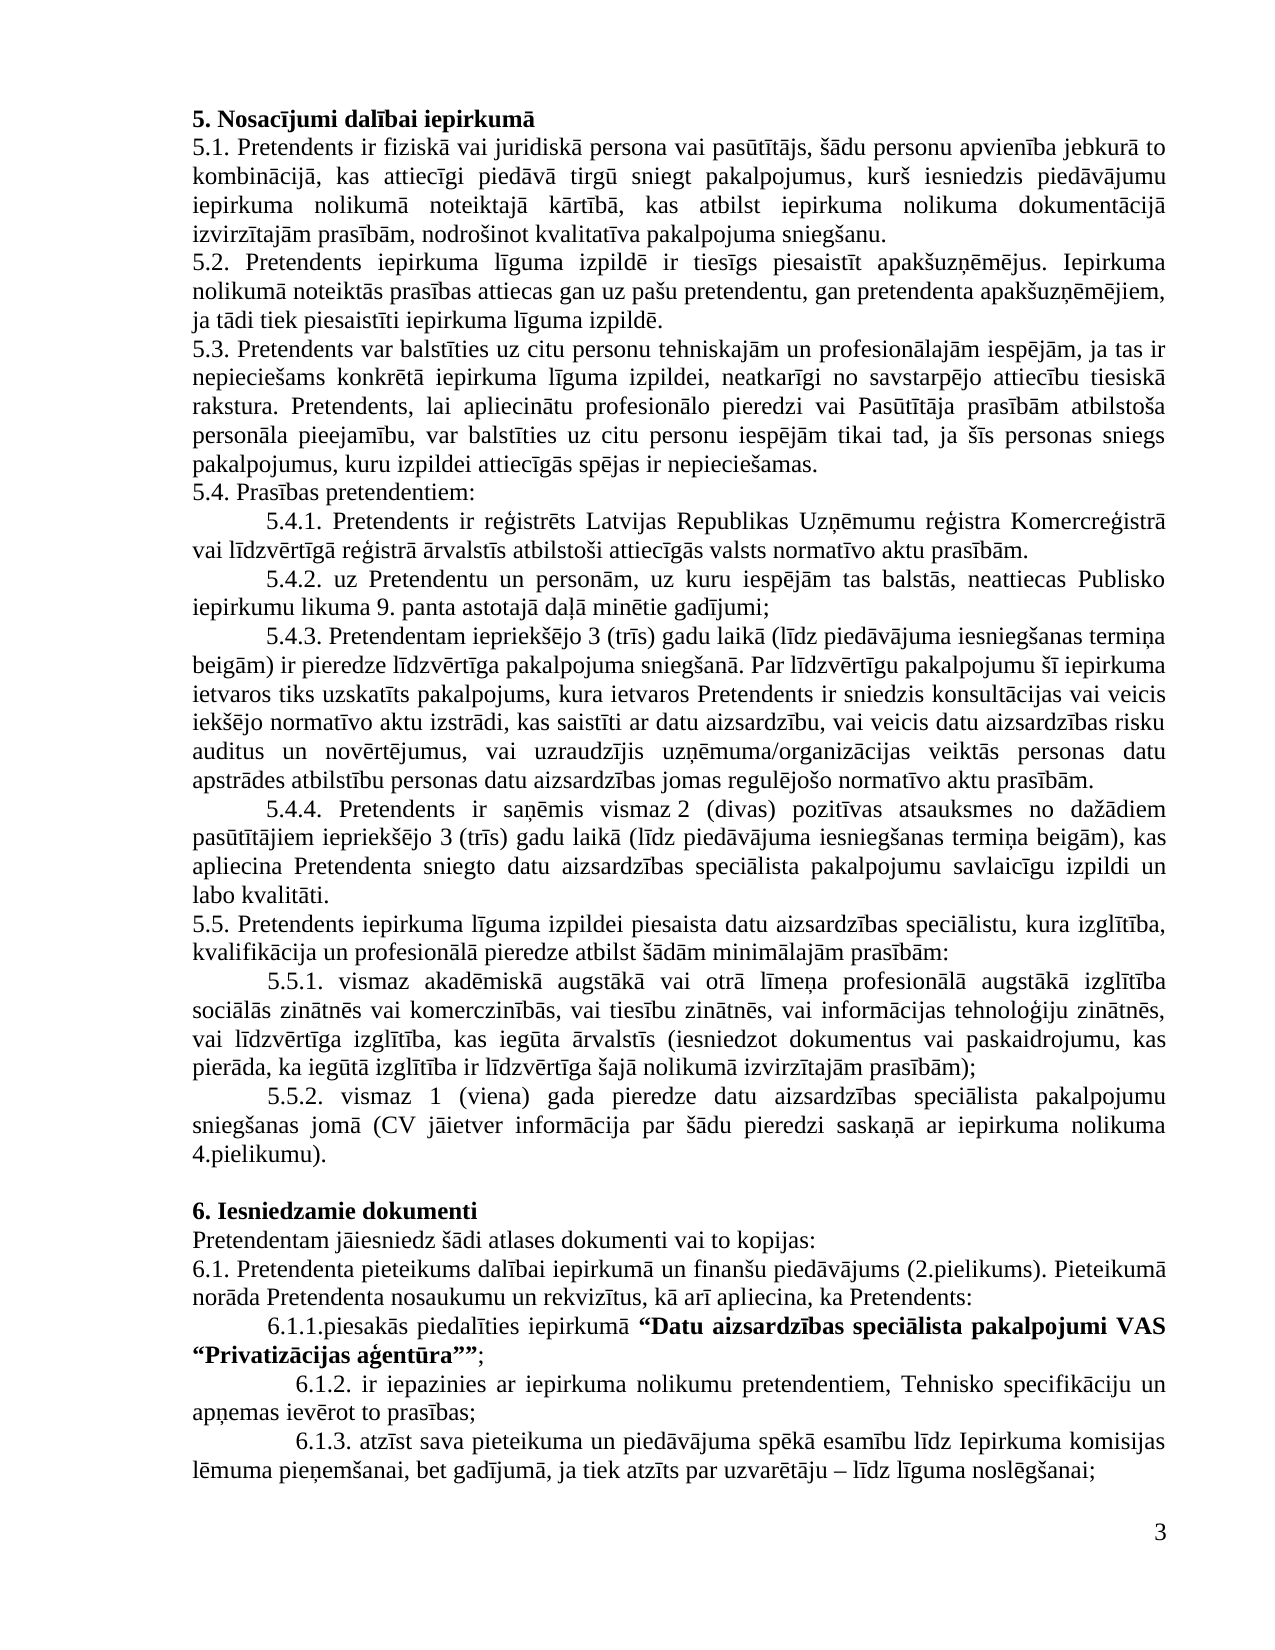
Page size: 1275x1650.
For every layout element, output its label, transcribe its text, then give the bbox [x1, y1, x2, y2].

text 5.4.3. Pretendentam iepriekšējo 3 (trīs) gadu laikā (līdz piedāvājuma iesniegšanas termiņa beigām) ir pieredze līdzvērtīga pakalpojuma sniegšanā. Par līdzvērtīgu pakalpojumu šī iepirkuma ietvaros tiks uzskatīts pakalpojums, kura ietvaros Pretendents ir sniedzis konsultācijas vai veicis iekšējo normatīvo aktu izstrādi, kas saistīti ar datu aizsardzību, vai veicis datu aizsardzības risku auditus un novērtējumus, vai uzraudzījis uzņēmuma/organizācijas veiktās personas datu apstrādes atbilstību personas datu aizsardzības jomas regulējošo normatīvo aktu prasībām. [192, 621, 1167, 794]
text 5.5. Pretendents iepirkuma līguma izpildei piesaista datu aizsardzības speciālistu, kura izglītība, kvalifikācija un profesionālā pieredze atbilst šādām minimālajām prasībām: [192, 909, 1167, 966]
text 5.5.1. vismaz akadēmiskā augstākā vai otrā līmeņa profesionālā augstākā izglītība sociālās zinātnēs vai komerczinībās, vai tiesību zinātnēs, vai informācijas tehnoloģiju zinātnēs, vai līdzvērtīga izglītība, kas iegūta ārvalstīs (iesniedzot dokumentus vai paskaidrojumu, kas pierāda, ka iegūtā izglītība ir līdzvērtīga šajā nolikumā izvirzītajām prasībām); [192, 966, 1167, 1081]
text 5.4.4. Pretendents ir saņēmis vismaz 2 (divas) pozitīvas atsauksmes no dažādiem pasūtītājiem iepriekšējo 3 (trīs) gadu laikā (līdz piedāvājuma iesniegšanas termiņa beigām), kas apliecina Pretendenta sniegto datu aizsardzības speciālista pakalpojumu savlaicīgu izpildi un labo kvalitāti. [192, 794, 1167, 909]
text 6.1.2. ir iepazinies ar iepirkuma nolikumu pretendentiem, Tehnisko specifikāciju un apņemas ievērot to prasības; [192, 1369, 1167, 1426]
text 5.4. Prasības pretendentiem: [192, 477, 1167, 506]
text 5. Nosacījumi dalībai iepirkumā [192, 104, 1167, 132]
text 5.3. Pretendents var balstīties uz citu personu tehniskajām un profesionālajām iespējām, ja tas ir nepieciešams konkrētā iepirkuma līguma izpildei, neatkarīgi no savstarpējo attiecību tiesiskā rakstura. Pretendents, lai apliecinātu profesionālo pieredzi vai Pasūtītāja prasībām atbilstoša personāla pieejamību, var balstīties uz citu personu iespējām tikai tad, ja šīs personas sniegs pakalpojumus, kuru izpildei attiecīgās spējas ir nepieciešamas. [192, 334, 1167, 477]
text Pretendentam jāiesniedz šādi atlases dokumenti vai to kopijas: [192, 1225, 1167, 1254]
text 5.4.2. uz Pretendentu un personām, uz kuru iespējām tas balstās, neattiecas Publisko iepirkumu likuma 9. panta astotajā daļā minētie gadījumi; [192, 564, 1167, 621]
text 6.1. Pretendenta pieteikums dalībai iepirkumā un finanšu piedāvājums (2.pielikums). Pieteikumā norāda Pretendenta nosaukumu un rekvizītus, kā arī apliecina, ka Pretendents: [192, 1254, 1167, 1311]
text 5.2. Pretendents iepirkuma līguma izpildē ir tiesīgs piesaistīt apakšuzņēmējus. Iepirkuma nolikumā noteiktās prasības attiecas gan uz pašu pretendentu, gan pretendenta apakšuzņēmējiem, ja tādi tiek piesaistīti iepirkuma izpildē. [192, 247, 1167, 334]
text 5.5.2. vismaz 1 (viena) gada pieredze datu aizsardzības speciālista pakalpojumu sniegšanas jomā (CV jāietver informācija par šādu pieredzi saskaņā ar iepirkuma nolikuma 4.pielikumu). [192, 1081, 1167, 1167]
text 6.1.1.piesakās piedalīties iepirkumā “Datu aizsardzības speciālista pakalpojumi VAS “Privatizācijas aģentūra””; [192, 1311, 1167, 1369]
text 6.1.3. atzīst sava pieteikuma un piedāvājuma spēkā esamību līdz Iepirkuma komisijas lēmuma pieņemšanai, bet gadījumā, ja tiek atzīts par uzvarētāju – līdz līguma noslēgšanai; [192, 1426, 1167, 1484]
text 6. Iesniedzamie dokumenti [192, 1196, 1167, 1225]
text 5.1. Pretendents ir fiziskā vai juridiskā persona vai pasūtītājs, šādu personu apvienība jebkurā to kombinācijā, kas attiecīgi piedāvā tirgū sniegt pakalpojumus, kurš iesniedzis piedāvājumu iepirkuma nolikumā noteiktajā kārtībā, kas atbilst iepirkuma nolikuma dokumentācijā izvirzītajām prasībām, nodrošinot kvalitatīva pakalpojuma sniegšanu. [192, 132, 1167, 247]
text 5.4.1. Pretendents ir reģistrēts Latvijas Republikas Uzņēmumu reģistra Komercreģistrā vai līdzvērtīgā reģistrā ārvalstīs atbilstoši attiecīgās valsts normatīvo aktu prasībām. [192, 506, 1167, 564]
